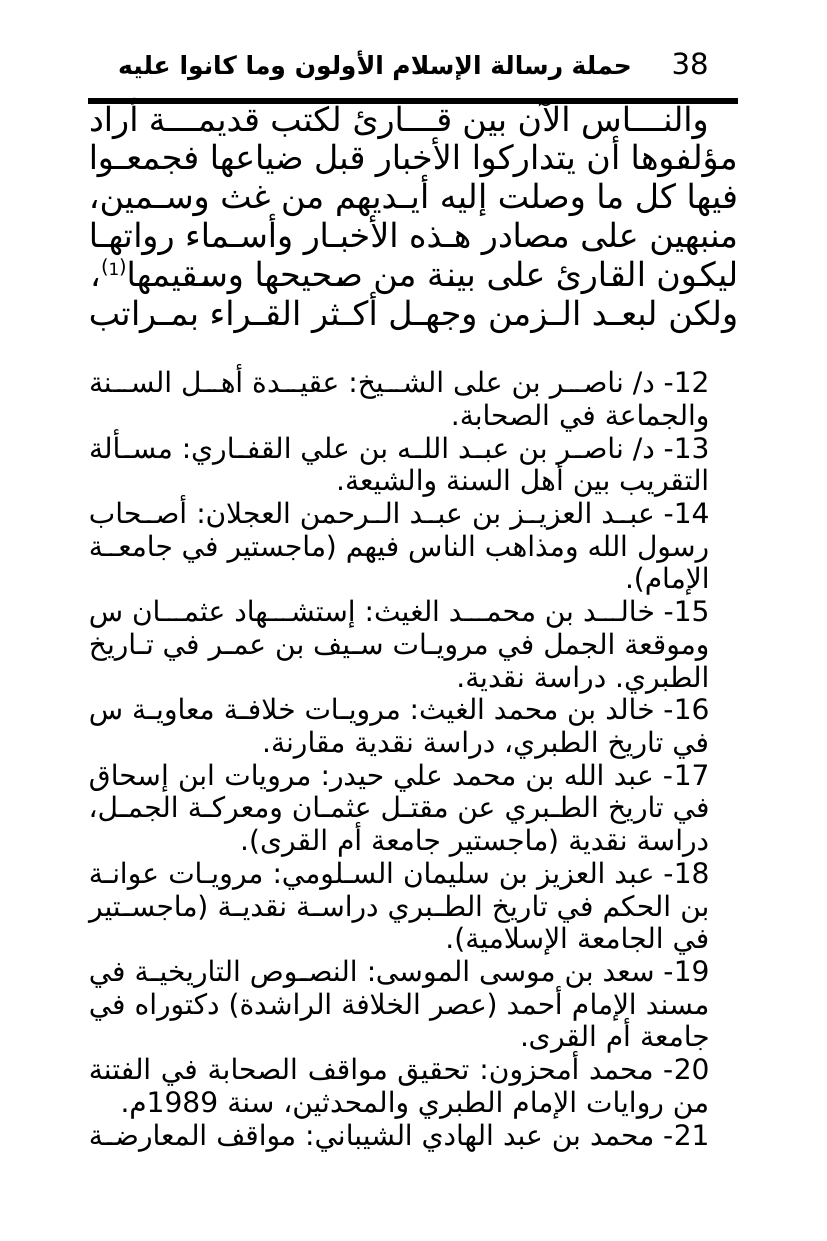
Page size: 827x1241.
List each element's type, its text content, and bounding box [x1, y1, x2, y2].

text والناس الآن بين قارئ لكتب قديمة أراد مؤلفوها أن يتداركوا الأخبار قبل ضياعها فجمعوا فيها كل ما وصلت إليه أيديهم من غث وسمين، منبهين على مصادر هذه الأخبار وأسماء رواتها ليكون القارئ على بينة من صحيحها وسقيمها()، ولكن لبعد الزمن وجهل أكثر القراء بمراتب هؤلاء الرواة ودرجاتهم في الصدق والكذب، وفي الوفاء للحق أو الميل مع الهوى، تراهم لا يستفيدون من هذه المصادر، ولا من الكتب التي اعتمدت عليها بلا تمحيص وتحقيق (). وهنالك كتب قديمة أيضًا ولكنها دون هذه الكتب()، لأن أصحابها من أهل الهوى، وومن لهم صبغات حزبية يصبغون أخبارهم بألوانها، فهي أعظم ضررًا، ولعلها أوسع من تلك انتشارًا(). أما الكتب الحديث كمؤلفات جرجي زيدان، والبحوث التي يستقيها حملة الأقلام من مؤلفات المستشرقين على غير بصيرة بدسائسهم()، فإنه ثالثة الأثافي وعظيمة العظائم، ولذلك باتت هذه الأمة محرومة أغزر ينابيع قوتها وهو الإيمان بعظمة ماضيها، في حين أنها سليلة سلف لم ير التاريخ سيرة أظهر ولا أبهر ولا أزهر من سيرته. [89, 100, 738, 333]
